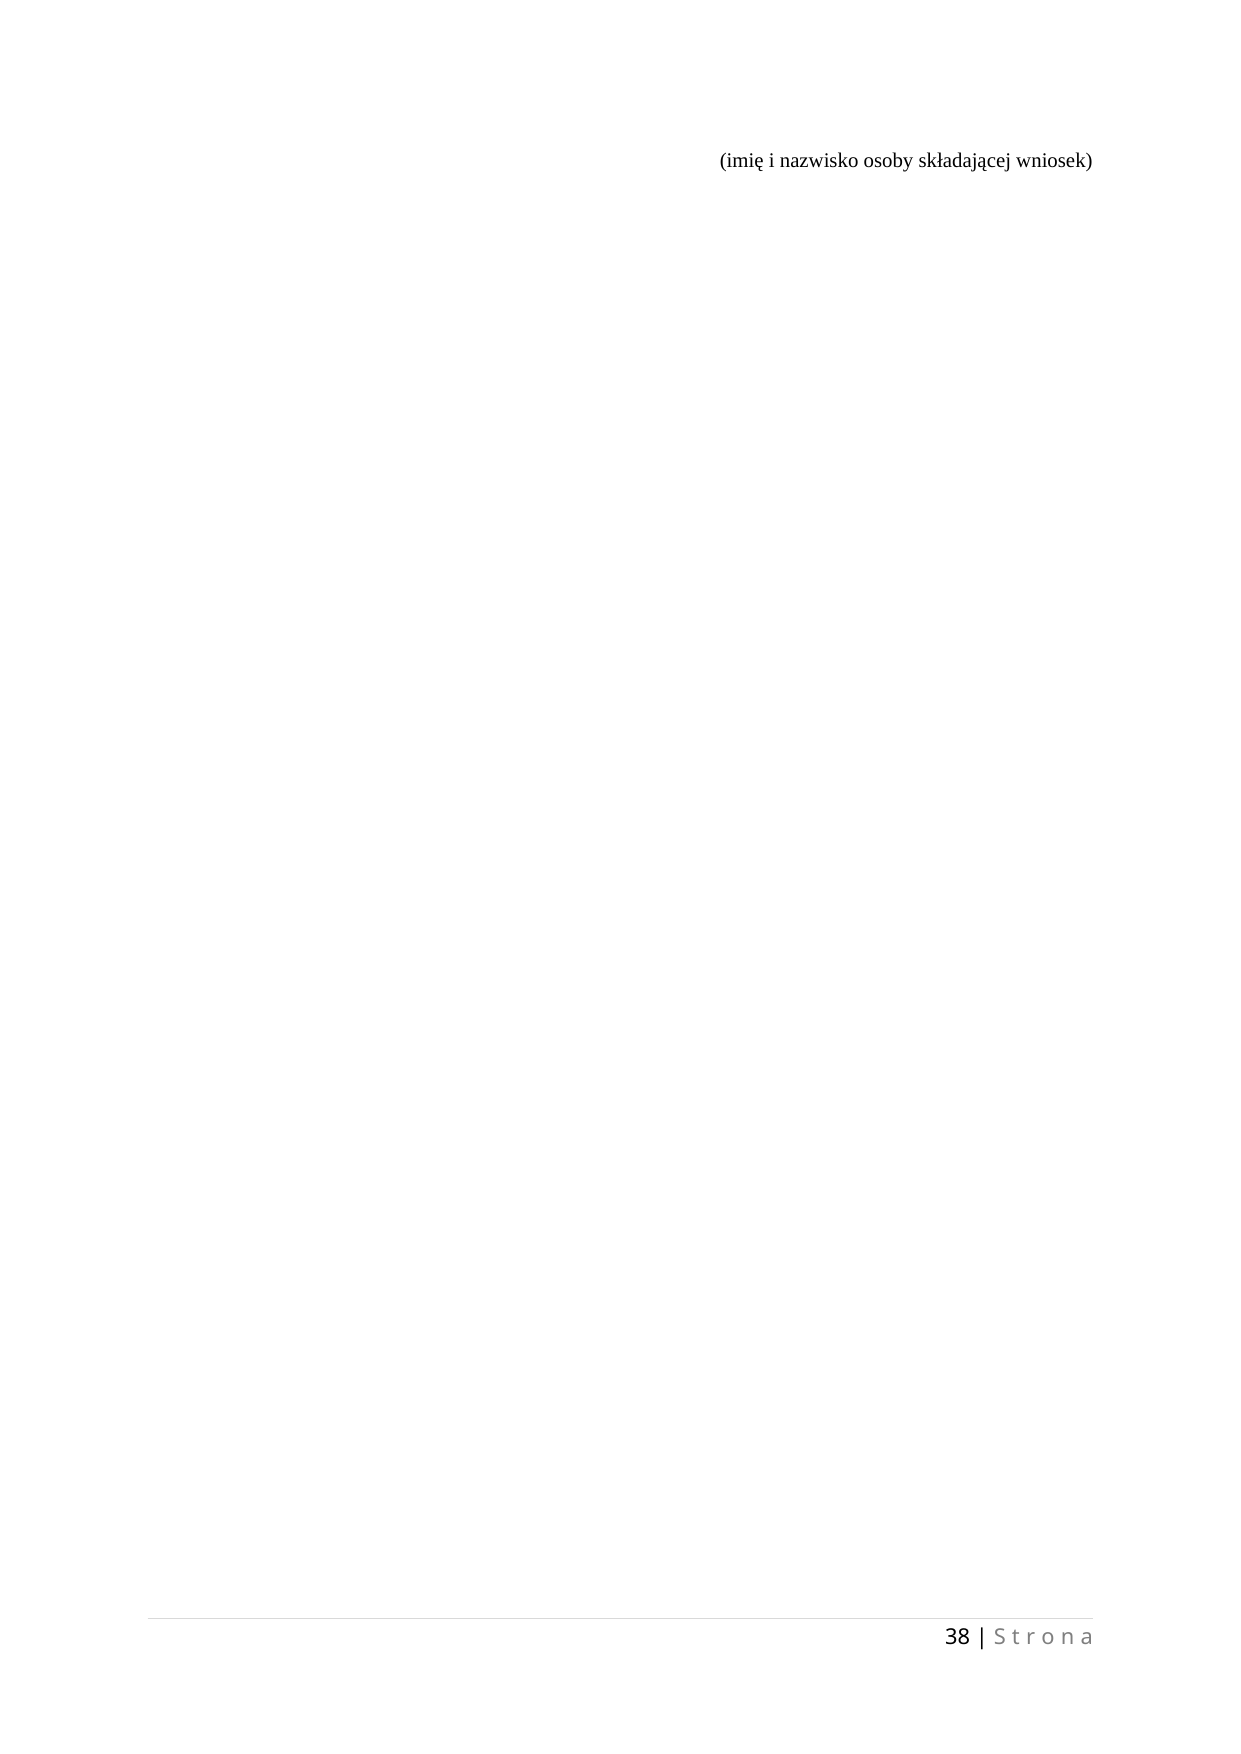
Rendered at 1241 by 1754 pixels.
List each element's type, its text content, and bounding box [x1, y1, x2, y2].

text (imię i nazwisko osoby składającej wniosek) [148, 148, 1093, 172]
